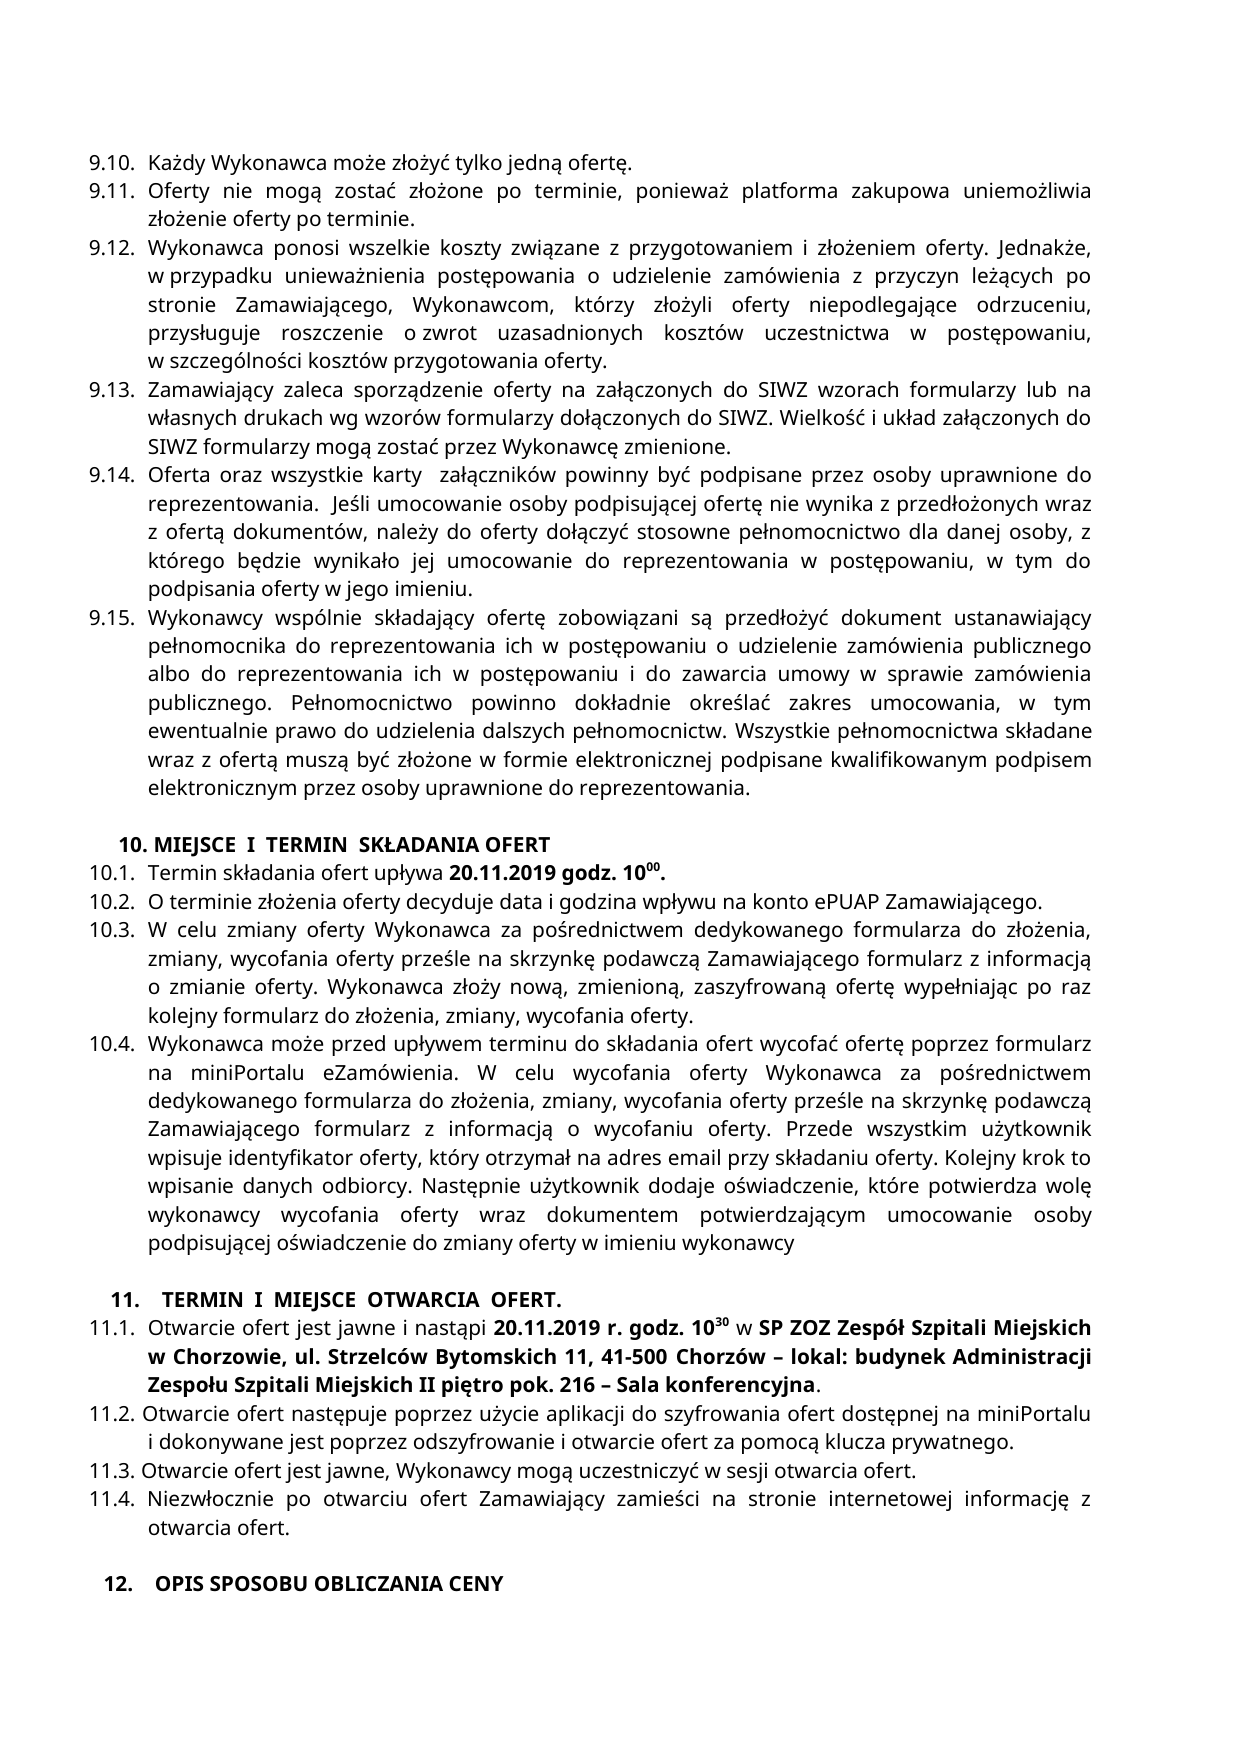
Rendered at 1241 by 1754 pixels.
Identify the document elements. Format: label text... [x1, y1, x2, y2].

list Wykonawca może przed upływem terminu do składania ofert wycofać ofertę poprzez formularz na miniPortalu eZamówienia. W celu wycofania oferty Wykonawca za pośrednictwem dedykowanego formularza do złożenia, zmiany, wycofania oferty prześle na skrzynkę podawczą Zamawiającego formularz z informacją o wycofaniu oferty. Przede wszystkim użytkownik wpisuje identyfikator oferty, który otrzymał na adres email przy składaniu oferty. Kolejny krok to wpisanie danych odbiorcy. Następnie użytkownik dodaje oświadczenie, które potwierdza wolę wykonawcy wycofania oferty wraz dokumentem potwierdzającym umocowanie osoby podpisującej oświadczenie do zmiany oferty w imieniu wykonawcy [88, 1029, 1093, 1257]
text 12. OPIS SPOSOBU OBLICZANIA CENY [103, 1569, 1093, 1598]
list Termin składania ofert upływa 20.11.2019 godz. 1000. [88, 858, 1093, 887]
list Oferta oraz wszystkie karty załączników powinny być podpisane przez osoby uprawnione do reprezentowania. Jeśli umocowanie osoby podpisującej ofertę nie wynika z przedłożonych wraz z ofertą dokumentów, należy do oferty dołączyć stosowne pełnomocnictwo dla danej osoby, z którego będzie wynikało jej umocowanie do reprezentowania w postępowaniu, w tym do podpisania oferty w jego imieniu. [88, 460, 1093, 603]
list Wykonawcy wspólnie składający ofertę zobowiązani są przedłożyć dokument ustanawiający pełnomocnika do reprezentowania ich w postępowaniu o udzielenie zamówienia publicznego albo do reprezentowania ich w postępowaniu i do zawarcia umowy w sprawie zamówienia publicznego. Pełnomocnictwo powinno dokładnie określać zakres umocowania, w tym ewentualnie prawo do udzielenia dalszych pełnomocnictw. Wszystkie pełnomocnictwa składane wraz z ofertą muszą być złożone w formie elektronicznej podpisane kwalifikowanym podpisem elektronicznym przez osoby uprawnione do reprezentowania. [88, 603, 1093, 802]
text 11.3. Otwarcie ofert jest jawne, Wykonawcy mogą uczestniczyć w sesji otwarcia ofert. [88, 1456, 1093, 1484]
list Każdy Wykonawca może złożyć tylko jedną ofertę. [88, 148, 1093, 176]
list Wykonawca ponosi wszelkie koszty związane z przygotowaniem i złożeniem oferty. Jednakże, w przypadku unieważnienia postępowania o udzielenie zamówienia z przyczyn leżących po stronie Zamawiającego, Wykonawcom, którzy złożyli oferty niepodlegające odrzuceniu, przysługuje roszczenie o zwrot uzasadnionych kosztów uczestnictwa w postępowaniu, w szczególności kosztów przygotowania oferty. [88, 233, 1093, 375]
list Zamawiający zaleca sporządzenie oferty na załączonych do SIWZ wzorach formularzy lub na własnych drukach wg wzorów formularzy dołączonych do SIWZ. Wielkość i układ załączonych do SIWZ formularzy mogą zostać przez Wykonawcę zmienione. [88, 375, 1093, 460]
list O terminie złożenia oferty decyduje data i godzina wpływu na konto ePUAP Zamawiającego. [88, 887, 1093, 915]
list W celu zmiany oferty Wykonawca za pośrednictwem dedykowanego formularza do złożenia, zmiany, wycofania oferty prześle na skrzynkę podawczą Zamawiającego formularz z informacją o zmianie oferty. Wykonawca złoży nową, zmienioną, zaszyfrowaną ofertę wypełniając po raz kolejny formularz do złożenia, zmiany, wycofania oferty. [88, 915, 1093, 1029]
text 11.4. Niezwłocznie po otwarciu ofert Zamawiający zamieści na stronie internetowej informację z otwarcia ofert. [88, 1484, 1093, 1541]
text 10. MIEJSCE I TERMIN SKŁADANIA OFERT [118, 830, 1093, 858]
text 11. TERMIN I MIEJSCE OTWARCIA OFERT. [110, 1285, 1093, 1313]
list Oferty nie mogą zostać złożone po terminie, ponieważ platforma zakupowa uniemożliwia złożenie oferty po terminie. [88, 176, 1093, 233]
list Otwarcie ofert jest jawne i nastąpi 20.11.2019 r. godz. 1030 w SP ZOZ Zespół Szpitali Miejskich w Chorzowie, ul. Strzelców Bytomskich 11, 41-500 Chorzów – lokal: budynek Administracji Zespołu Szpitali Miejskich II piętro pok. 216 – Sala konferencyjna. [88, 1313, 1093, 1399]
text 11.2. Otwarcie ofert następuje poprzez użycie aplikacji do szyfrowania ofert dostępnej na miniPortalu i dokonywane jest poprzez odszyfrowanie i otwarcie ofert za pomocą klucza prywatnego. [88, 1399, 1093, 1456]
